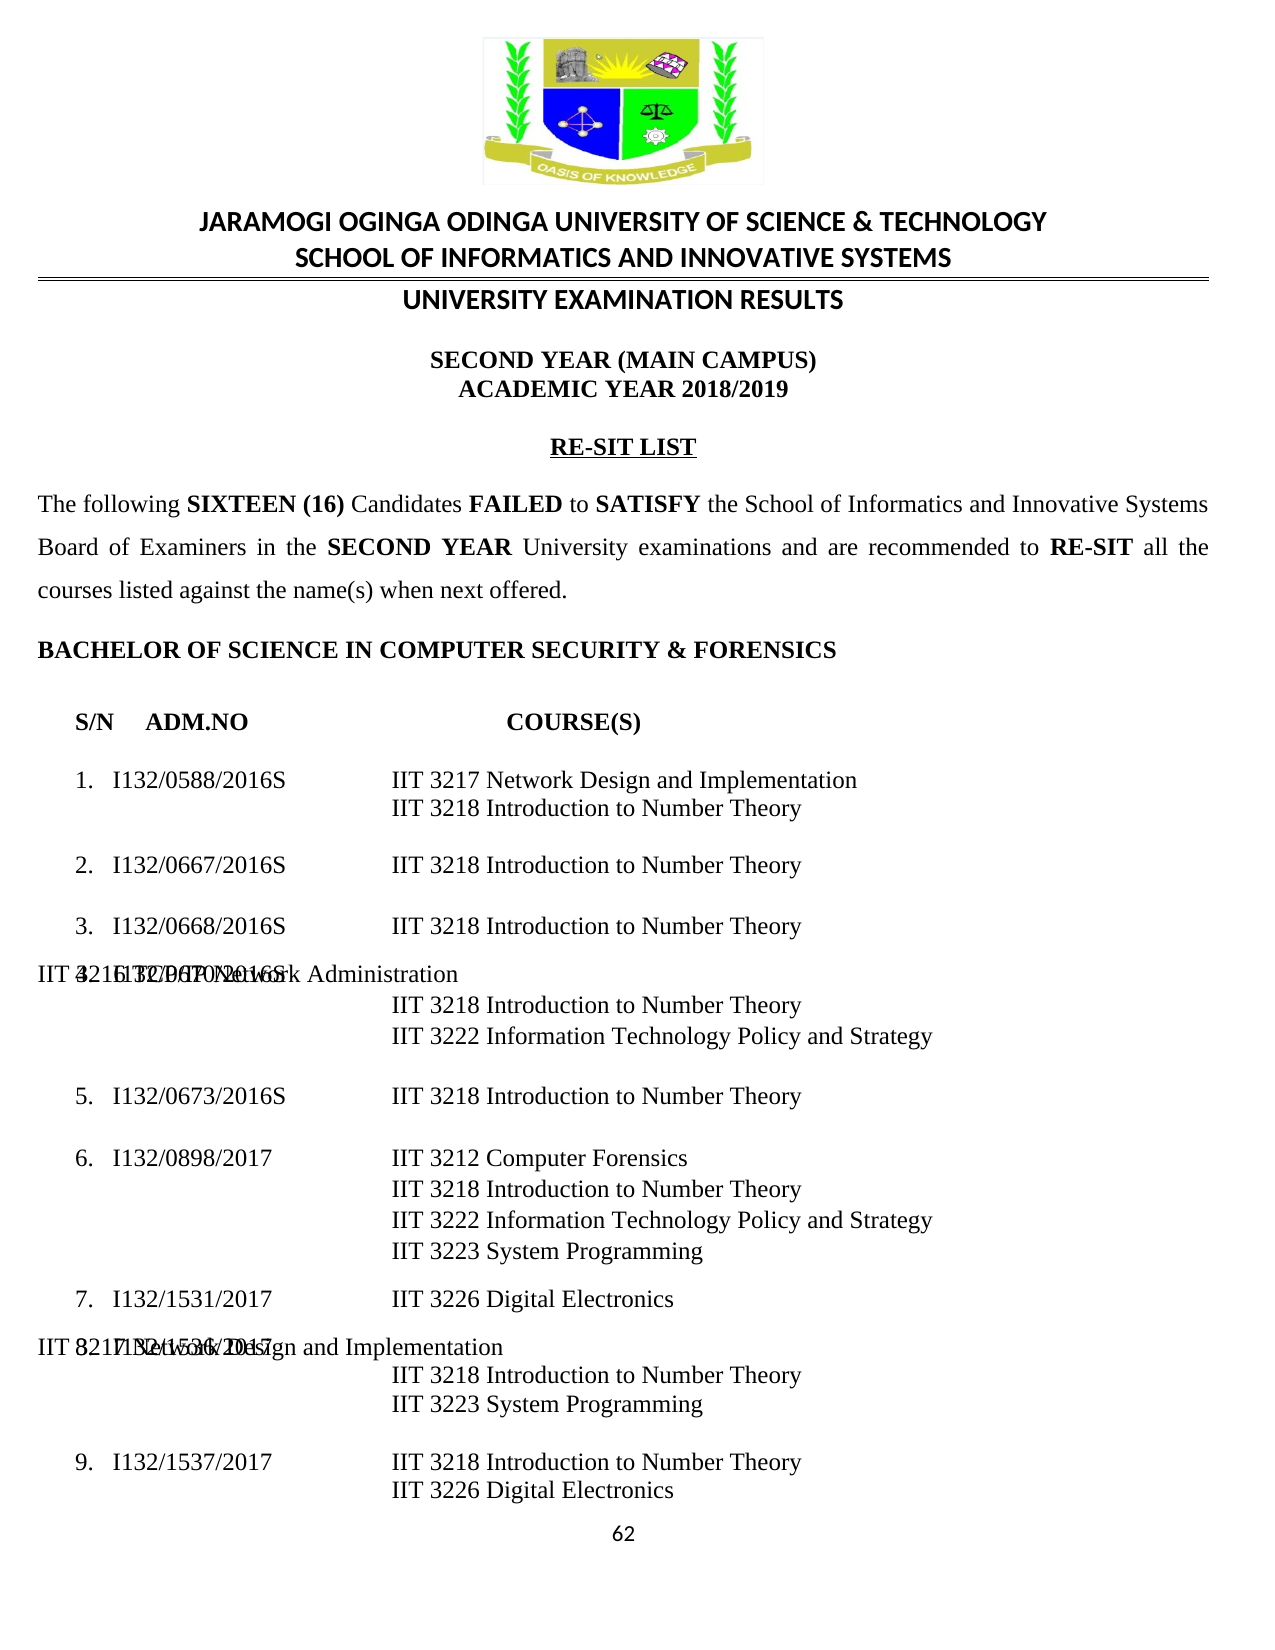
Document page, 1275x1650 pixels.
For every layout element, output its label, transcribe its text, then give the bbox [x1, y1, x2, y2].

text S/N ADM.NO COURSE(S) [37, 707, 1209, 736]
text IIT 3218 Introduction to Number Theory [373, 1174, 1209, 1203]
text IIT 3216 TCP/IP Network Administration [373, 959, 1209, 988]
table_header I132/0667/2016S [26, 851, 373, 883]
text IIT 3223 System Programming [373, 1389, 1209, 1418]
table_header I132/1536/2017 [26, 1332, 373, 1418]
table_header I132/0670/2016S [26, 959, 373, 1045]
text BACHELOR OF SCIENCE IN COMPUTER SECURITY & FORENSICS [37, 635, 1209, 664]
text IIT 3218 Introduction to Number Theory [373, 1360, 1209, 1389]
text IIT 3218 Introduction to Number Theory [373, 990, 1209, 1019]
text The following SIXTEEN (16) Candidates FAILED to SATISFY the School of Informatics and Innovative Systems Board of Examiners in the SECOND YEAR University examinations and are recommended to RE-SIT all the courses listed against the name(s) when next offered. [37, 489, 1209, 604]
text SCHOOL OF INFORMATICS AND INNOVATIVE SYSTEMS [37, 239, 1209, 281]
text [373, 1332, 1209, 1360]
text RE-SIT LIST [37, 432, 1209, 461]
text IIT 3218 Introduction to Number Theory [37, 793, 1209, 850]
text IIT 3218 Introduction to Number Theory [373, 1081, 1209, 1110]
text JARAMOGI OGINGA ODINGA UNIVERSITY OF SCIENCE & TECHNOLOGY [37, 203, 1209, 239]
text IIT 3218 Introduction to Number Theory [373, 911, 1209, 940]
text IIT 3226 Digital Electronics [373, 1475, 1209, 1504]
text SECOND YEAR (MAIN CAMPUS) [37, 346, 1209, 374]
text IIT 3218 Introduction to Number Theory [373, 1447, 1209, 1475]
table_header I132/1531/2017 [26, 1284, 373, 1317]
text IIT 3222 Information Technology Policy and Strategy [37, 1021, 1209, 1050]
table_header I132/0673/2016S [26, 1081, 373, 1114]
text IIT 3212 Computer Forensics [373, 1143, 1209, 1172]
text IIT 3223 System Programming [37, 1236, 1209, 1265]
picture [482, 37, 764, 185]
text IIT 3226 Digital Electronics [373, 1284, 1209, 1313]
text IIT 3222 Information Technology Policy and Strategy [373, 1205, 1209, 1234]
text ACADEMIC YEAR 2018/2019 [37, 374, 1209, 403]
table_header I132/1537/2017 [26, 1447, 373, 1504]
text UNIVERSITY EXAMINATION RESULTS [37, 281, 1209, 317]
text IIT 3217 Network Design and Implementation [373, 765, 1209, 793]
table_header I132/0588/2016S [26, 765, 373, 822]
table_header I132/0898/2017 [26, 1143, 373, 1258]
text IIT 3218 Introduction to Number Theory [37, 850, 1209, 911]
table_header I132/0668/2016S [26, 911, 373, 944]
